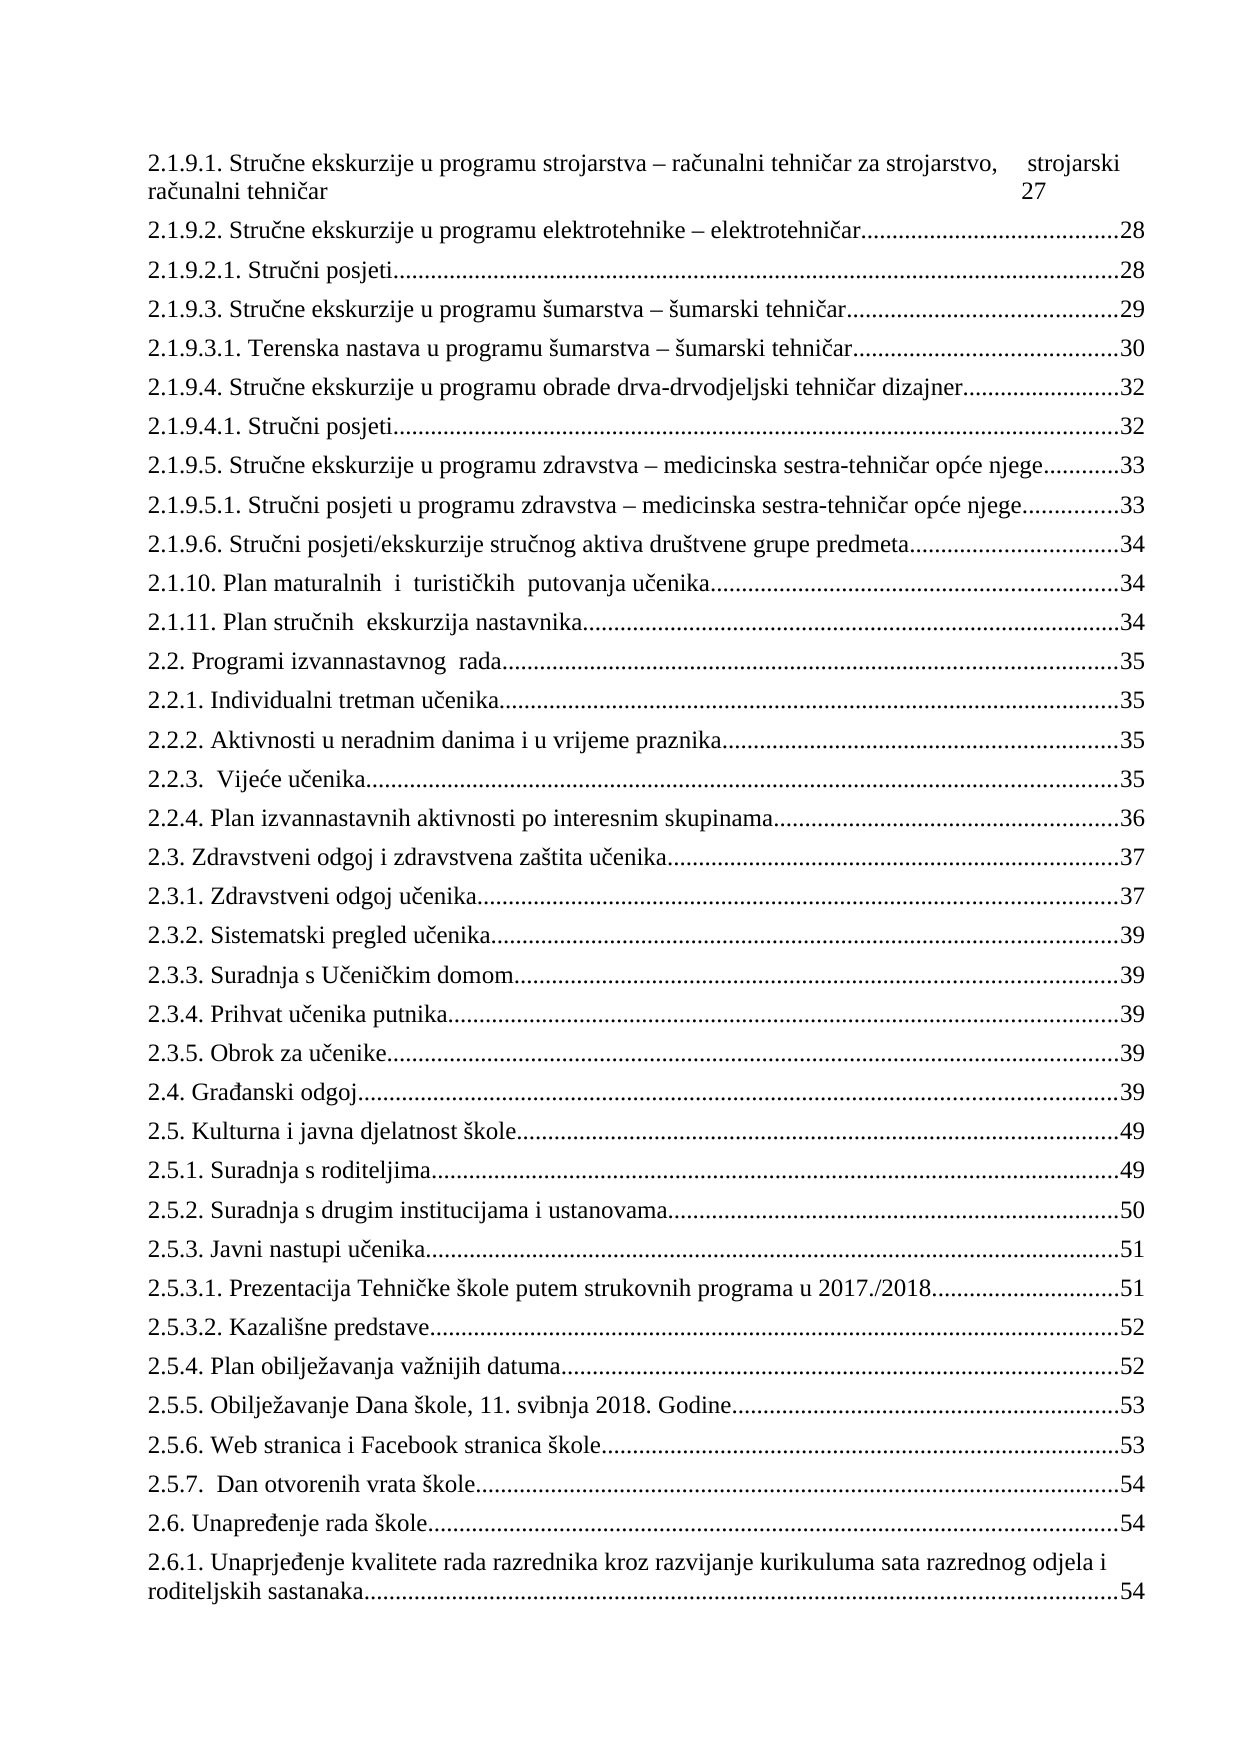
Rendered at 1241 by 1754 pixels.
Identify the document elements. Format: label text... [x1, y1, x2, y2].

text 2.6. Unapređenje rada škole 54 [148, 1508, 1146, 1537]
text 2.1.9.4. Stručne ekskurzije u programu obrade drva-drvodjeljski tehničar dizajner 32 [148, 372, 1146, 401]
text 2.3.1. Zdravstveni odgoj učenika 37 [148, 881, 1146, 910]
text 2.1.9.5. Stručne ekskurzije u programu zdravstva – medicinska sestra-tehničar opće njege 33 [148, 451, 1146, 479]
text 2.5.4. Plan obilježavanja važnijih datuma 52 [148, 1351, 1146, 1380]
text 2.5.2. Suradnja s drugim institucijama i ustanovama 50 [148, 1195, 1146, 1223]
text 2.2.3. Vijeće učenika 35 [148, 764, 1146, 793]
text 2.6.1. Unaprjeđenje kvalitete rada razrednika kroz razvijanje kurikuluma sata razrednog odjela i roditeljskih sastanaka 54 [148, 1547, 1146, 1605]
text 2.3.4. Prihvat učenika putnika 39 [148, 999, 1146, 1028]
text 2.3.3. Suradnja s Učeničkim domom 39 [148, 960, 1146, 988]
text 2.1.10. Plan maturalnih i turističkih putovanja učenika 34 [148, 568, 1146, 597]
text 2.5.3.2. Kazališne predstave 52 [148, 1312, 1146, 1341]
text 2.5.1. Suradnja s roditeljima 49 [148, 1156, 1146, 1184]
text 2.1.9.3.1. Terenska nastava u programu šumarstva – šumarski tehničar 30 [148, 333, 1146, 362]
text 2.3.5. Obrok za učenike 39 [148, 1038, 1146, 1067]
text 2.5. Kulturna i javna djelatnost škole 49 [148, 1116, 1146, 1145]
text 2.5.6. Web stranica i Facebook stranica škole 53 [148, 1430, 1146, 1458]
text 2.1.9.4.1. Stručni posjeti 32 [148, 411, 1146, 440]
text 2.3.2. Sistematski pregled učenika 39 [148, 921, 1146, 949]
text 2.1.9.5.1. Stručni posjeti u programu zdravstva – medicinska sestra-tehničar opće njege 33 [148, 490, 1146, 518]
text 2.1.9.2.1. Stručni posjeti 28 [148, 255, 1146, 283]
text 2.3. Zdravstveni odgoj i zdravstvena zaštita učenika 37 [148, 842, 1146, 871]
text 2.5.3. Javni nastupi učenika 51 [148, 1234, 1146, 1263]
text 2.1.9.6. Stručni posjeti/ekskurzije stručnog aktiva društvene grupe predmeta 34 [148, 529, 1146, 558]
text 2.2.2. Aktivnosti u neradnim danima i u vrijeme praznika 35 [148, 725, 1146, 753]
text 2.5.3.1. Prezentacija Tehničke škole putem strukovnih programa u 2017./2018. 51 [148, 1273, 1146, 1302]
text 2.1.9.3. Stručne ekskurzije u programu šumarstva – šumarski tehničar 29 [148, 294, 1146, 323]
text 2.1.9.2. Stručne ekskurzije u programu elektrotehnike – elektrotehničar 28 [148, 216, 1146, 244]
text 2.2. Programi izvannastavnog rada 35 [148, 646, 1146, 675]
text 2.2.1. Individualni tretman učenika 35 [148, 686, 1146, 714]
text 2.2.4. Plan izvannastavnih aktivnosti po interesnim skupinama 36 [148, 803, 1146, 832]
text 2.1.11. Plan stručnih ekskurzija nastavnika 34 [148, 607, 1146, 636]
text 2.4. Građanski odgoj 39 [148, 1077, 1146, 1106]
text 2.5.5. Obilježavanje Dana škole, 11. svibnja 2018. Godine 53 [148, 1391, 1146, 1419]
text 2.1.9.1. Stručne ekskurzije u programu strojarstva – računalni tehničar za strojarstvo, strojarski računalni tehničar 27 [148, 148, 1146, 205]
text 2.5.7. Dan otvorenih vrata škole 54 [148, 1469, 1146, 1498]
